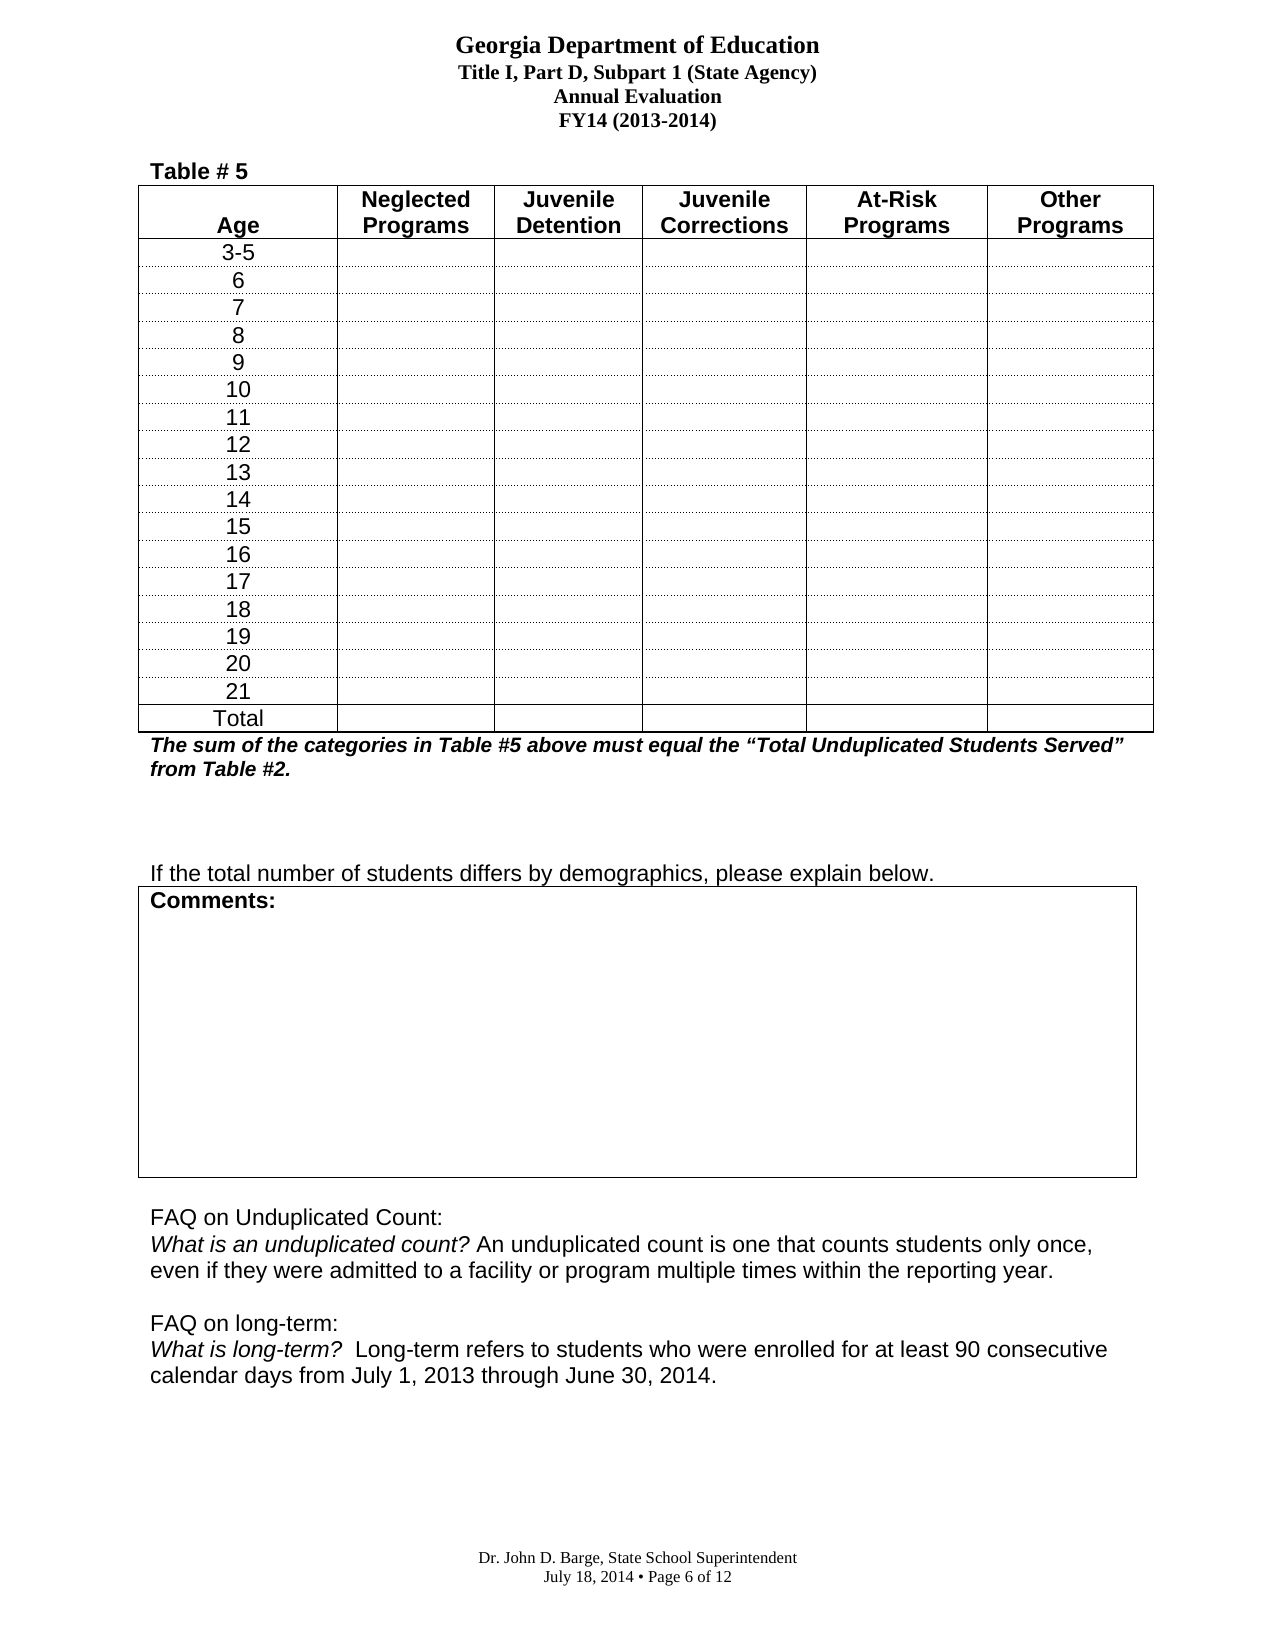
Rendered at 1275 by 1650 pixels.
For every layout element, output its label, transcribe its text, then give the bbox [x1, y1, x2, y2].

table_cell [495, 540, 642, 567]
table_cell 15 [139, 512, 337, 540]
table_cell [495, 649, 642, 677]
table_cell [338, 321, 494, 348]
table_cell [495, 293, 642, 321]
table_cell [338, 485, 494, 512]
table_cell [643, 622, 806, 649]
table_cell [338, 293, 494, 321]
text The sum of the categories in Table #5 above must equal the “Total Unduplicated Students Served” from Table #2. [150, 733, 1125, 780]
table_cell [338, 239, 494, 266]
table_cell [988, 540, 1153, 567]
table_cell [807, 512, 987, 540]
table_cell [988, 567, 1153, 594]
table_cell [807, 239, 987, 266]
table_cell [495, 375, 642, 403]
table_cell [495, 239, 642, 266]
table_cell [988, 239, 1153, 266]
table_cell [495, 458, 642, 485]
text FAQ on long-term: [150, 1309, 1125, 1336]
table_cell [495, 567, 642, 594]
table_cell [338, 403, 494, 430]
table_cell [807, 677, 987, 704]
table_cell [338, 430, 494, 457]
table_cell [807, 293, 987, 321]
text FAQ on Unduplicated Count: [150, 1204, 1125, 1231]
table_cell [807, 403, 987, 430]
table_cell 3-5 [139, 239, 337, 266]
table_cell 8 [139, 321, 337, 348]
table_cell [988, 677, 1153, 704]
table_cell [495, 485, 642, 512]
table_cell [643, 239, 806, 266]
table_cell [495, 622, 642, 649]
table_cell [988, 649, 1153, 677]
table_cell [338, 458, 494, 485]
table_cell [643, 540, 806, 567]
table_cell [643, 595, 806, 622]
table_header Juvenile Corrections [643, 186, 806, 238]
table_cell [338, 266, 494, 293]
table_cell [495, 677, 642, 704]
table_cell [495, 403, 642, 430]
table_header Neglected Programs [338, 186, 494, 238]
table_cell [807, 622, 987, 649]
table_cell [807, 266, 987, 293]
table_cell 20 [139, 649, 337, 677]
table_header Juvenile Detention [495, 186, 642, 238]
table_cell [338, 649, 494, 677]
table_cell [807, 458, 987, 485]
table_cell Total [139, 705, 337, 731]
table_cell [495, 705, 642, 731]
table_cell [988, 403, 1153, 430]
text What is an unduplicated count? An unduplicated count is one that counts students only once, even if they were admitted to a facility or program multiple times within the reporting year. [150, 1231, 1125, 1283]
table_cell [643, 649, 806, 677]
table_cell [643, 266, 806, 293]
table_cell [643, 321, 806, 348]
table_cell 6 [139, 266, 337, 293]
table_cell 16 [139, 540, 337, 567]
table_cell [643, 375, 806, 403]
table_cell [338, 677, 494, 704]
table_cell [807, 705, 987, 731]
table_cell [643, 348, 806, 375]
table_cell [988, 430, 1153, 457]
table_cell 21 [139, 677, 337, 704]
table_header Comments: [139, 887, 1136, 1177]
table_cell [988, 595, 1153, 622]
table_cell [807, 375, 987, 403]
text Table # 5 [150, 158, 1125, 184]
table_cell [495, 595, 642, 622]
table_cell [338, 622, 494, 649]
table_cell [338, 348, 494, 375]
table_cell 19 [139, 622, 337, 649]
table_cell [988, 485, 1153, 512]
table_cell [807, 430, 987, 457]
table_header Age [139, 186, 337, 238]
table_cell [495, 512, 642, 540]
table_cell [807, 485, 987, 512]
table_cell [338, 595, 494, 622]
table_cell 18 [139, 595, 337, 622]
table_cell [643, 403, 806, 430]
table_cell 9 [139, 348, 337, 375]
table_cell [643, 458, 806, 485]
table_cell [495, 348, 642, 375]
table_cell [495, 430, 642, 457]
table_cell [643, 677, 806, 704]
table_cell [495, 321, 642, 348]
table_cell [643, 567, 806, 594]
table_cell 14 [139, 485, 337, 512]
table_cell [988, 266, 1153, 293]
table_cell [988, 348, 1153, 375]
table_header At-Risk Programs [807, 186, 987, 238]
table_cell [643, 293, 806, 321]
table_cell 13 [139, 458, 337, 485]
table_cell [338, 375, 494, 403]
table_cell [338, 567, 494, 594]
table_cell [807, 348, 987, 375]
table_cell [643, 512, 806, 540]
table_cell [807, 567, 987, 594]
table_cell [807, 649, 987, 677]
table_cell 17 [139, 567, 337, 594]
table_cell [643, 485, 806, 512]
table_cell [988, 512, 1153, 540]
table_cell [495, 266, 642, 293]
table_cell 12 [139, 430, 337, 457]
table_cell 7 [139, 293, 337, 321]
table_cell [643, 705, 806, 731]
text What is long-term? Long-term refers to students who were enrolled for at least 90 consecutive calendar days from July 1, 2013 through June 30, 2014. [150, 1336, 1125, 1389]
table_cell [807, 321, 987, 348]
table_cell [338, 540, 494, 567]
table_cell [988, 293, 1153, 321]
table_cell [338, 512, 494, 540]
table_cell [988, 458, 1153, 485]
table_cell [338, 705, 494, 731]
table_cell [988, 705, 1153, 731]
table_cell [643, 430, 806, 457]
table_cell [988, 321, 1153, 348]
table_cell [988, 622, 1153, 649]
table_cell [988, 375, 1153, 403]
table_cell 10 [139, 375, 337, 403]
table_cell [807, 595, 987, 622]
table_header Other Programs [988, 186, 1153, 238]
text If the total number of students differs by demographics, please explain below. [150, 859, 1125, 886]
table_cell 11 [139, 403, 337, 430]
table_cell [807, 540, 987, 567]
